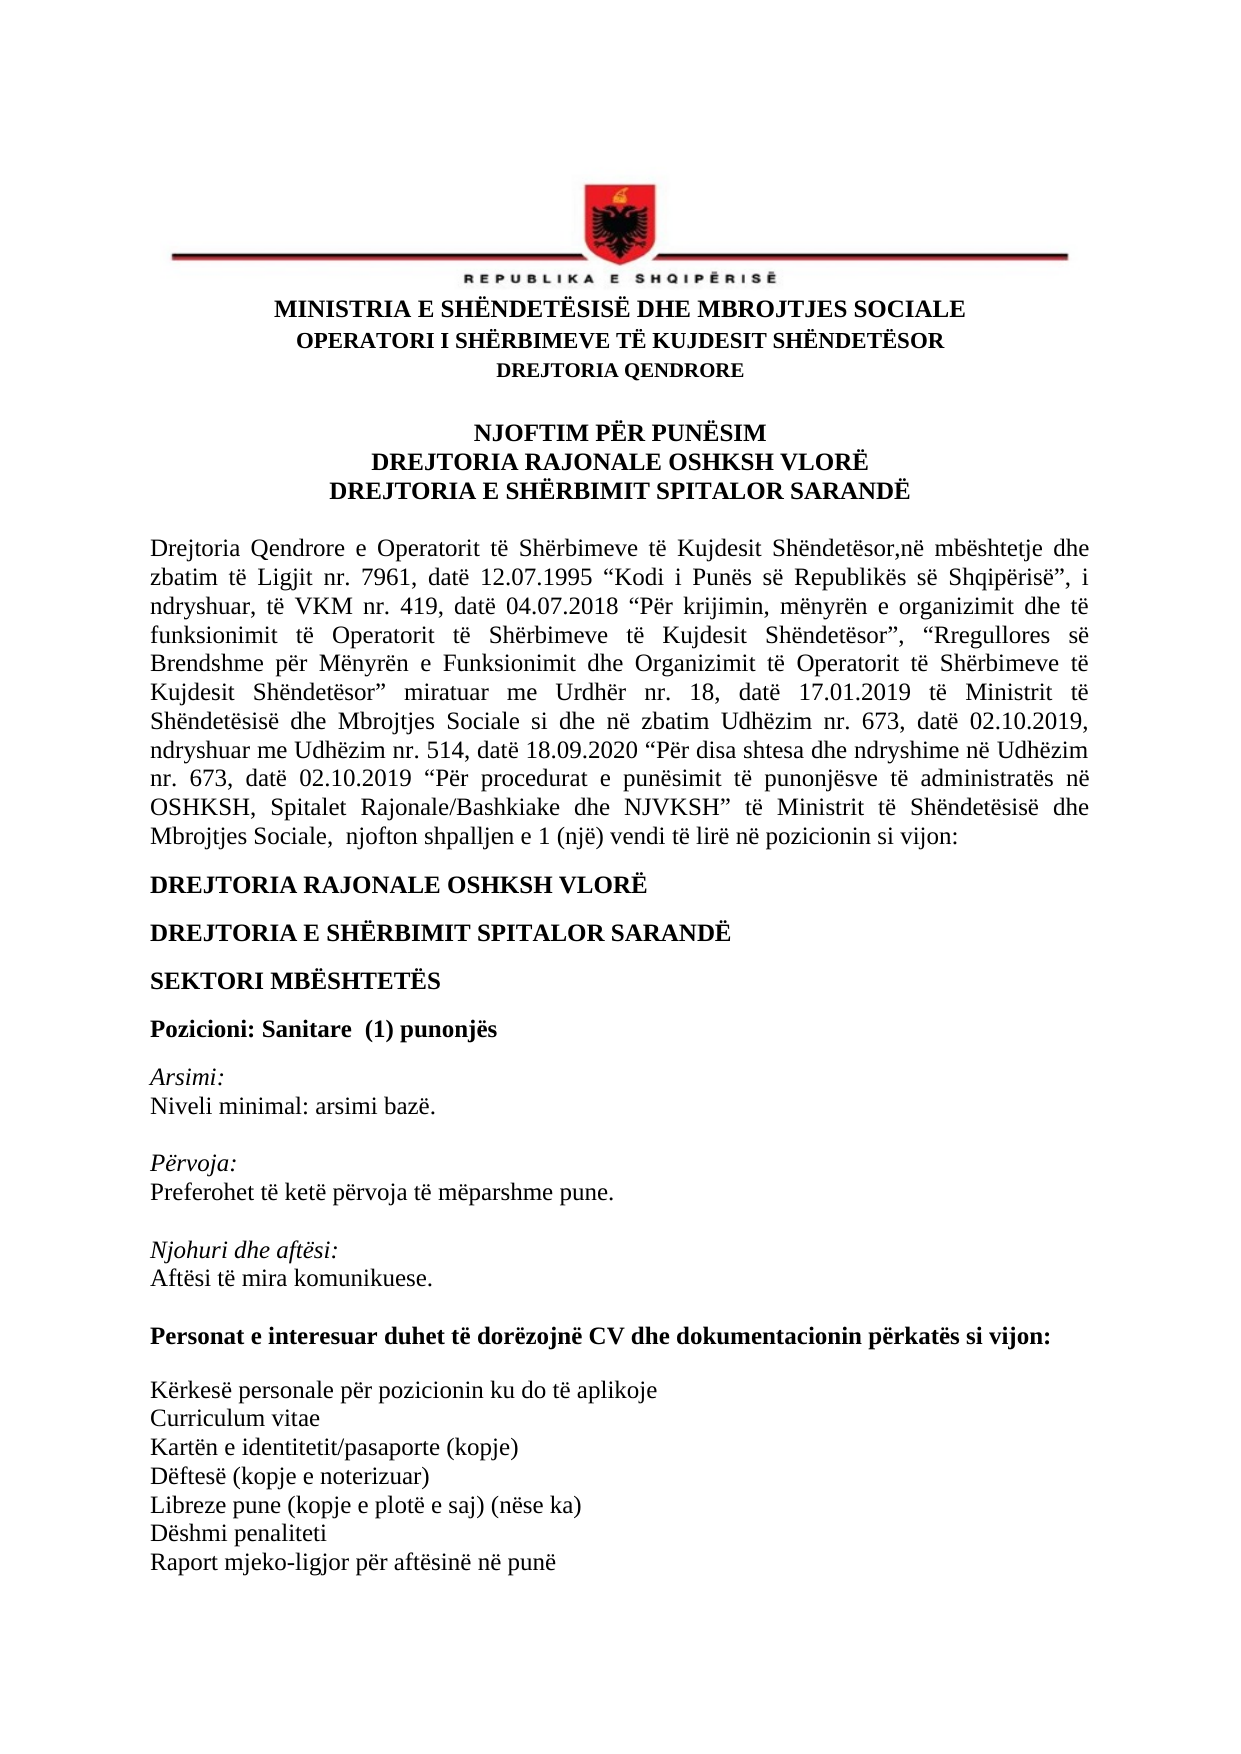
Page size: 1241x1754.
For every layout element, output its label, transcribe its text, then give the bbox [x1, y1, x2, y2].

text DREJTORIA E SHËRBIMIT SPITALOR SARANDË [150, 918, 1090, 947]
text Niveli minimal: arsimi bazë. [150, 1091, 1090, 1120]
text MINISTRIA E SHËNDETËSISË DHE MBROJTJES SOCIALE [150, 294, 1090, 323]
text Libreze pune (kopje e plotë e saj) (nëse ka) [150, 1490, 1090, 1518]
text OPERATORI I SHËRBIMEVE TË KUJDESIT SHËNDETËSOR [150, 328, 1090, 354]
text Dëshmi penaliteti [150, 1518, 1090, 1547]
picture [159, 150, 1081, 291]
text Përvoja: [150, 1148, 1090, 1177]
text DREJTORIA RAJONALE OSHKSH VLORË [150, 447, 1090, 476]
text Preferohet të ketë përvoja të mëparshme pune. [150, 1177, 1090, 1206]
text Njohuri dhe aftësi: [150, 1235, 1090, 1263]
text DREJTORIA RAJONALE OSHKSH VLORË [150, 871, 1090, 899]
text Pozicioni: Sanitare (1) punonjës [150, 1014, 1090, 1043]
text Kërkesë personale për pozicionin ku do të aplikoje [150, 1375, 1090, 1403]
text NJOFTIM PËR PUNËSIM [150, 418, 1090, 447]
text Kartën e identitetit/pasaporte (kopje) [150, 1432, 1090, 1461]
text Drejtoria Qendrore e Operatorit të Shërbimeve të Kujdesit Shëndetësor,në mbështetje dhe zbatim të Ligjit nr. 7961, datë 12.07.1995 “Kodi i Punës së Republikës së Shqipërisë”, i ndryshuar, të VKM nr. 419, datë 04.07.2018 “Për krijimin, mënyrën e organizimit dhe të funksionimit të Operatorit të Shërbimeve të Kujdesit Shëndetësor”, “Rregullores së Brendshme për Mënyrën e Funksionimit dhe Organizimit të Operatorit të Shërbimeve të Kujdesit Shëndetësor” miratuar me Urdhër nr. 18, datë 17.01.2019 të Ministrit të Shëndetësisë dhe Mbrojtjes Sociale si dhe në zbatim Udhëzim nr. 673, datë 02.10.2019, ndryshuar me Udhëzim nr. 514, datë 18.09.2020 “Për disa shtesa dhe ndryshime në Udhëzim nr. 673, datë 02.10.2019 “Për procedurat e punësimit të punonjësve të administratës në OSHKSH, Spitalet Rajonale/Bashkiake dhe NJVKSH” të Ministrit të Shëndetësisë dhe Mbrojtjes Sociale, njofton shpalljen e 1 (një) vendi të lirë në pozicionin si vijon: [150, 533, 1090, 850]
text Personat e interesuar duhet të dorëzojnë CV dhe dokumentacionin përkatës si vijon: [150, 1321, 1090, 1350]
text Curriculum vitae [150, 1403, 1090, 1432]
text SEKTORI MBËSHTETËS [150, 966, 1090, 995]
text DREJTORIA E SHËRBIMIT SPITALOR SARANDË [150, 476, 1090, 505]
text Arsimi: [150, 1062, 1090, 1091]
text DREJTORIA QENDRORE [150, 358, 1090, 382]
text Raport mjeko-ligjor për aftësinë në punë [150, 1547, 1090, 1576]
text Aftësi të mira komunikuese. [150, 1263, 1090, 1292]
text Dëftesë (kopje e noterizuar) [150, 1461, 1090, 1490]
